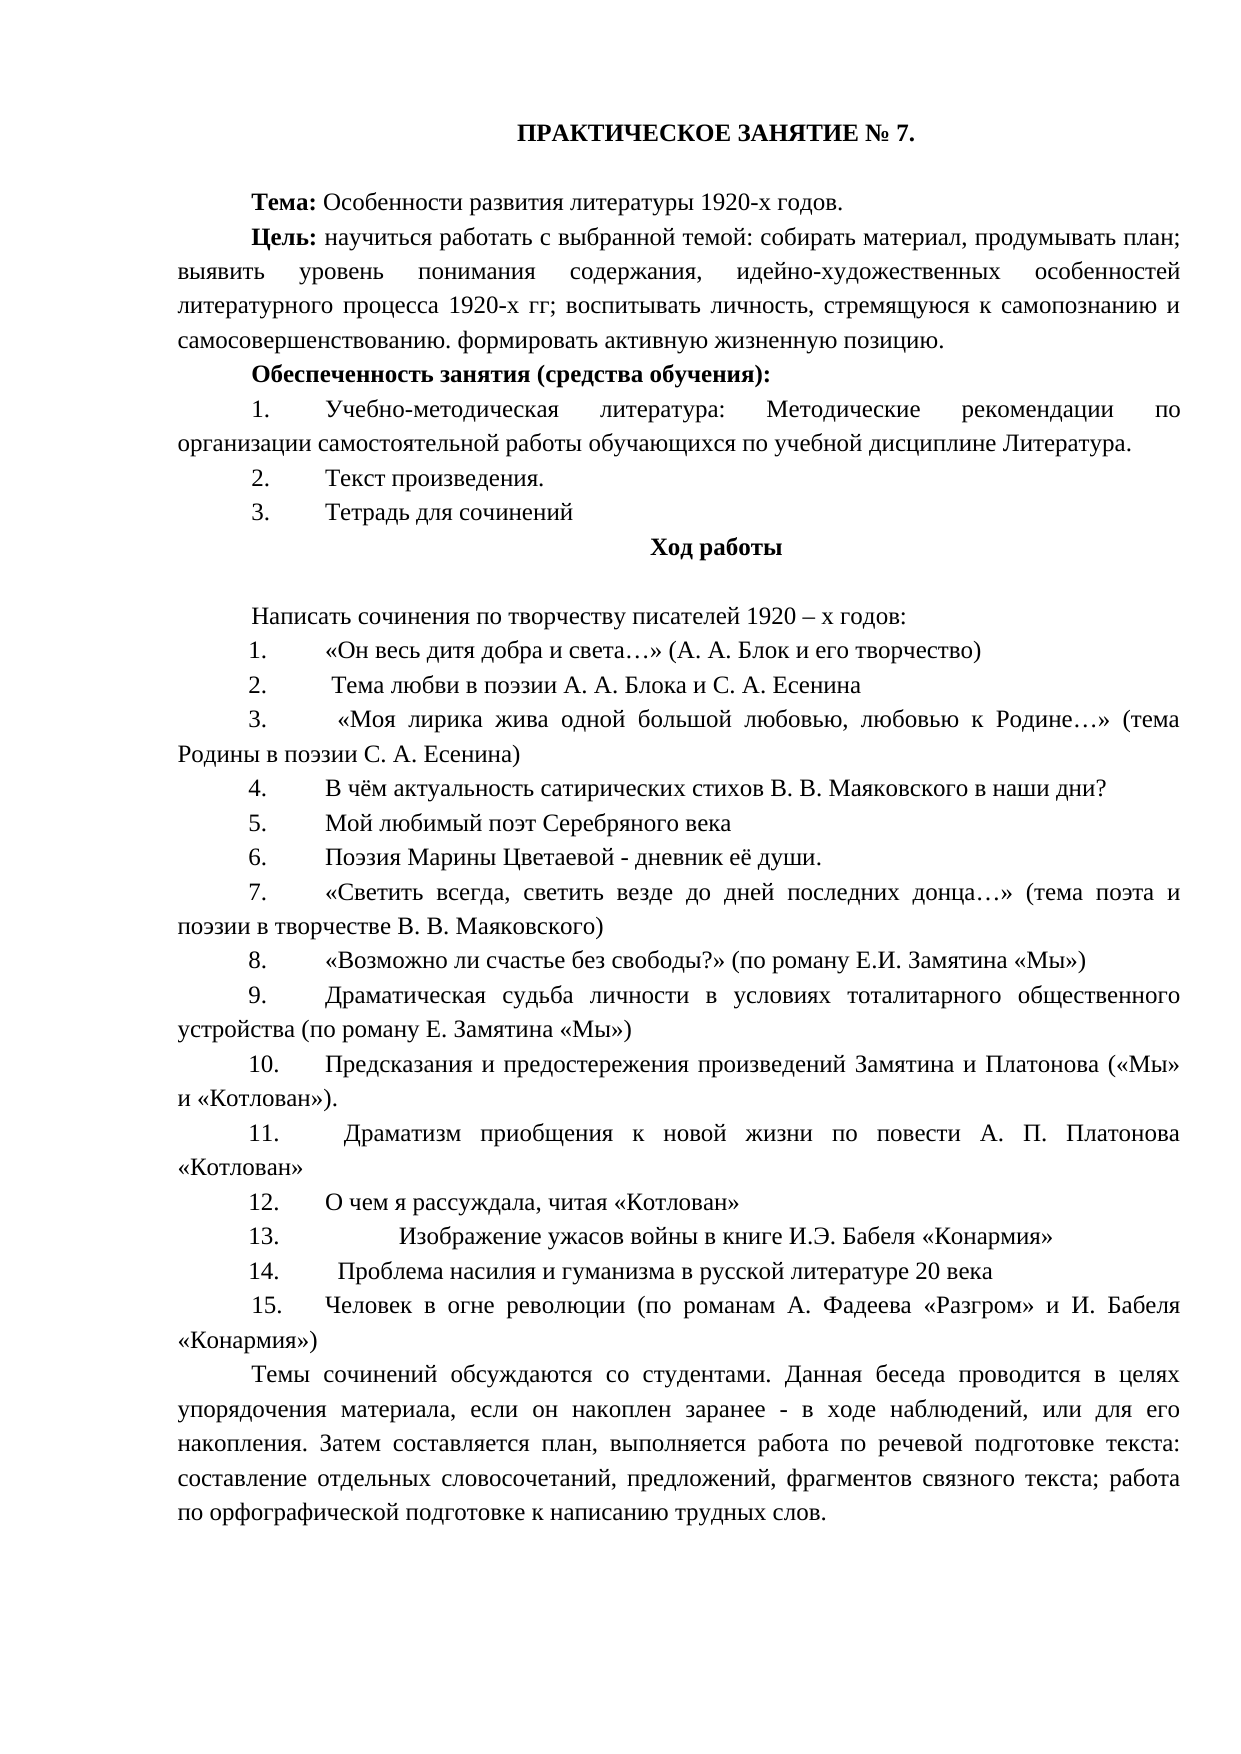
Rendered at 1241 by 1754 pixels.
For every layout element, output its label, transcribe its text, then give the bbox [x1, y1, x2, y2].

list Драматизм приобщения к новой жизни по повести А. П. Платонова «Котлован» [177, 1118, 1181, 1181]
text Ход работы [177, 532, 1181, 561]
list «Возможно ли счастье без свободы?» (по роману Е.И. Замятина «Мы») [177, 946, 1181, 974]
list Тема любви в поэзии А. А. Блока и С. А. Есенина [177, 670, 1181, 698]
list Поэзия Марины Цветаевой - дневник её души. [177, 842, 1181, 871]
list «Он весь дитя добра и света…» (А. А. Блок и его творчество) [177, 635, 1181, 664]
text Написать сочинения по творчеству писателей 1920 – х годов: [177, 601, 1181, 629]
list Мой любимый поэт Серебряного века [177, 808, 1181, 836]
text 2. Текст произведения. [177, 463, 1181, 492]
text ПРАКТИЧЕСКОЕ ЗАНЯТИЕ № 7. [177, 118, 1181, 147]
list Изображение ужасов войны в книге И.Э. Бабеля «Конармия» [177, 1221, 1181, 1250]
text 1. Учебно-методическая литература: Методические рекомендации по организации самостоятельной работы обучающихся по учебной дисциплине Литература. [177, 394, 1181, 457]
text Тема: Особенности развития литературы 1920-х годов. [177, 187, 1181, 216]
text 3. Тетрадь для сочинений [177, 497, 1181, 526]
list Драматическая судьба личности в условиях тоталитарного общественного устройства (по роману Е. Замятина «Мы») [177, 980, 1181, 1043]
list «Моя лирика жива одной большой любовью, любовью к Родине…» (тема Родины в поэзии С. А. Есенина) [177, 704, 1181, 767]
text Обеспеченность занятия (средства обучения): [177, 359, 1181, 388]
list Проблема насилия и гуманизма в русской литературе 20 века [177, 1256, 1181, 1285]
list Человек в огне революции (по романам А. Фадеева «Разгром» и И. Бабеля «Конармия») [177, 1290, 1181, 1354]
list О чем я рассуждала, читая «Котлован» [177, 1187, 1181, 1216]
list В чём актуальность сатирических стихов В. В. Маяковского в наши дни? [177, 773, 1181, 802]
list Предсказания и предостережения произведений Замятина и Платонова («Мы» и «Котлован»). [177, 1049, 1181, 1112]
text Темы сочинений обсуждаются со студентами. Данная беседа проводится в целях упорядочения материала, если он накоплен заранее - в ходе наблюдений, или для его накопления. Затем составляется план, выполняется работа по речевой подготовке текста: составление отдельных словосочетаний, предложений, фрагментов связного текста; работа по орфографической подготовке к написанию трудных слов. [177, 1359, 1181, 1526]
list «Светить всегда, светить везде до дней последних донца…» (тема поэта и поэзии в творчестве В. В. Маяковского) [177, 877, 1181, 940]
text Цель: научиться работать с выбранной темой: собирать материал, продумывать план; выявить уровень понимания содержания, идейно-художественных особенностей литературного процесса 1920-х гг; воспитывать личность, стремящуюся к самопознанию и самосовершенствованию. формировать активную жизненную позицию. [177, 222, 1181, 354]
